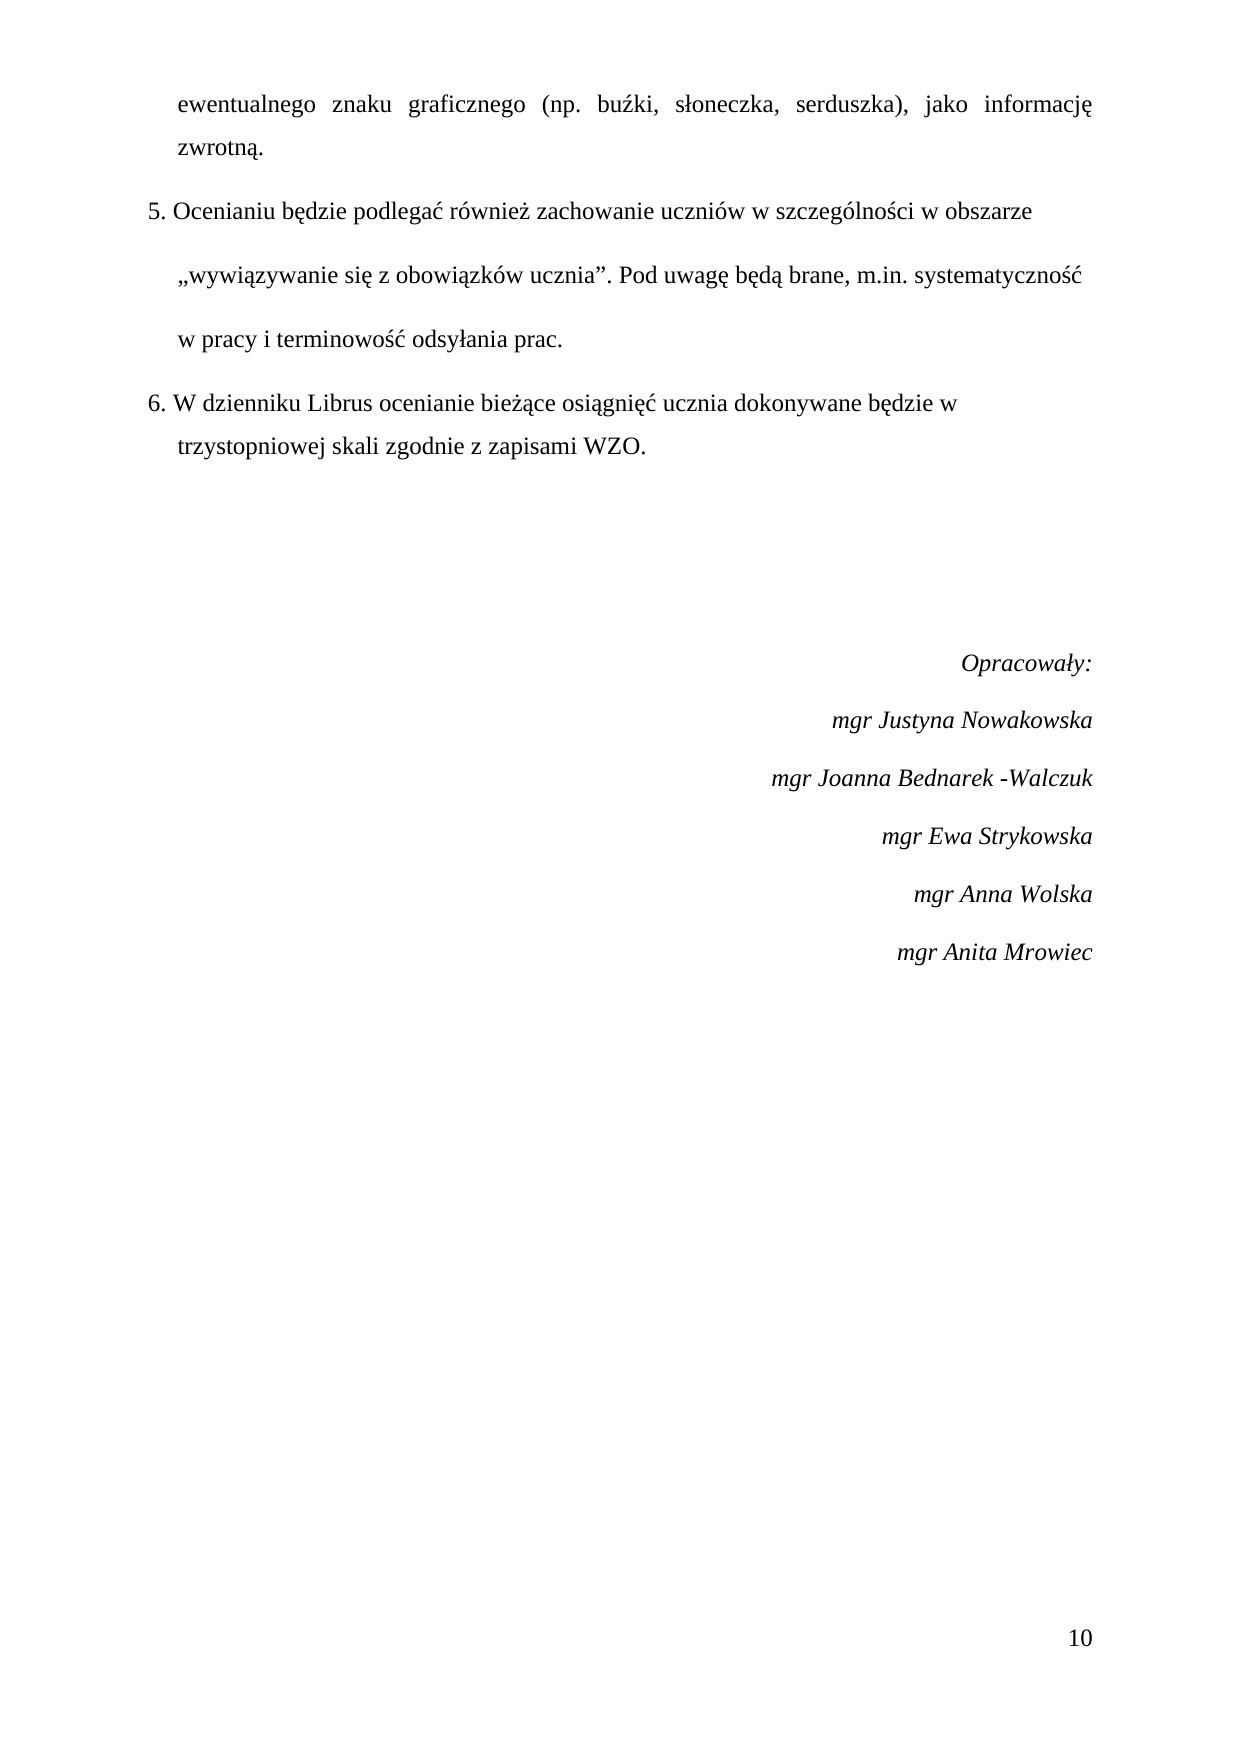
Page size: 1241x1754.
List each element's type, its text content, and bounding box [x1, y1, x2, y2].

text mgr Anna Wolska [148, 879, 1093, 908]
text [148, 89, 1093, 161]
text mgr Anita Mrowiec [148, 937, 1093, 966]
text mgr Ewa Strykowska [148, 821, 1093, 850]
text w pracy i terminowość odsyłania prac. [148, 324, 1093, 352]
text 5. Ocenianiu będzie podlegać również zachowanie uczniów w szczególności w obszarze [148, 196, 1093, 224]
text Opracowały: [148, 648, 1093, 676]
text mgr Justyna Nowakowska [148, 706, 1093, 734]
text „wywiązywanie się z obowiązków ucznia”. Pod uwagę będą brane, m.in. systematyczność [148, 260, 1093, 288]
text mgr Joanna Bednarek -Walczuk [148, 763, 1093, 792]
text 6. W dzienniku Librus ocenianie bieżące osiągnięć ucznia dokonywane będzie w trzystopniowej skali zgodnie z zapisami WZO. [148, 388, 1093, 459]
